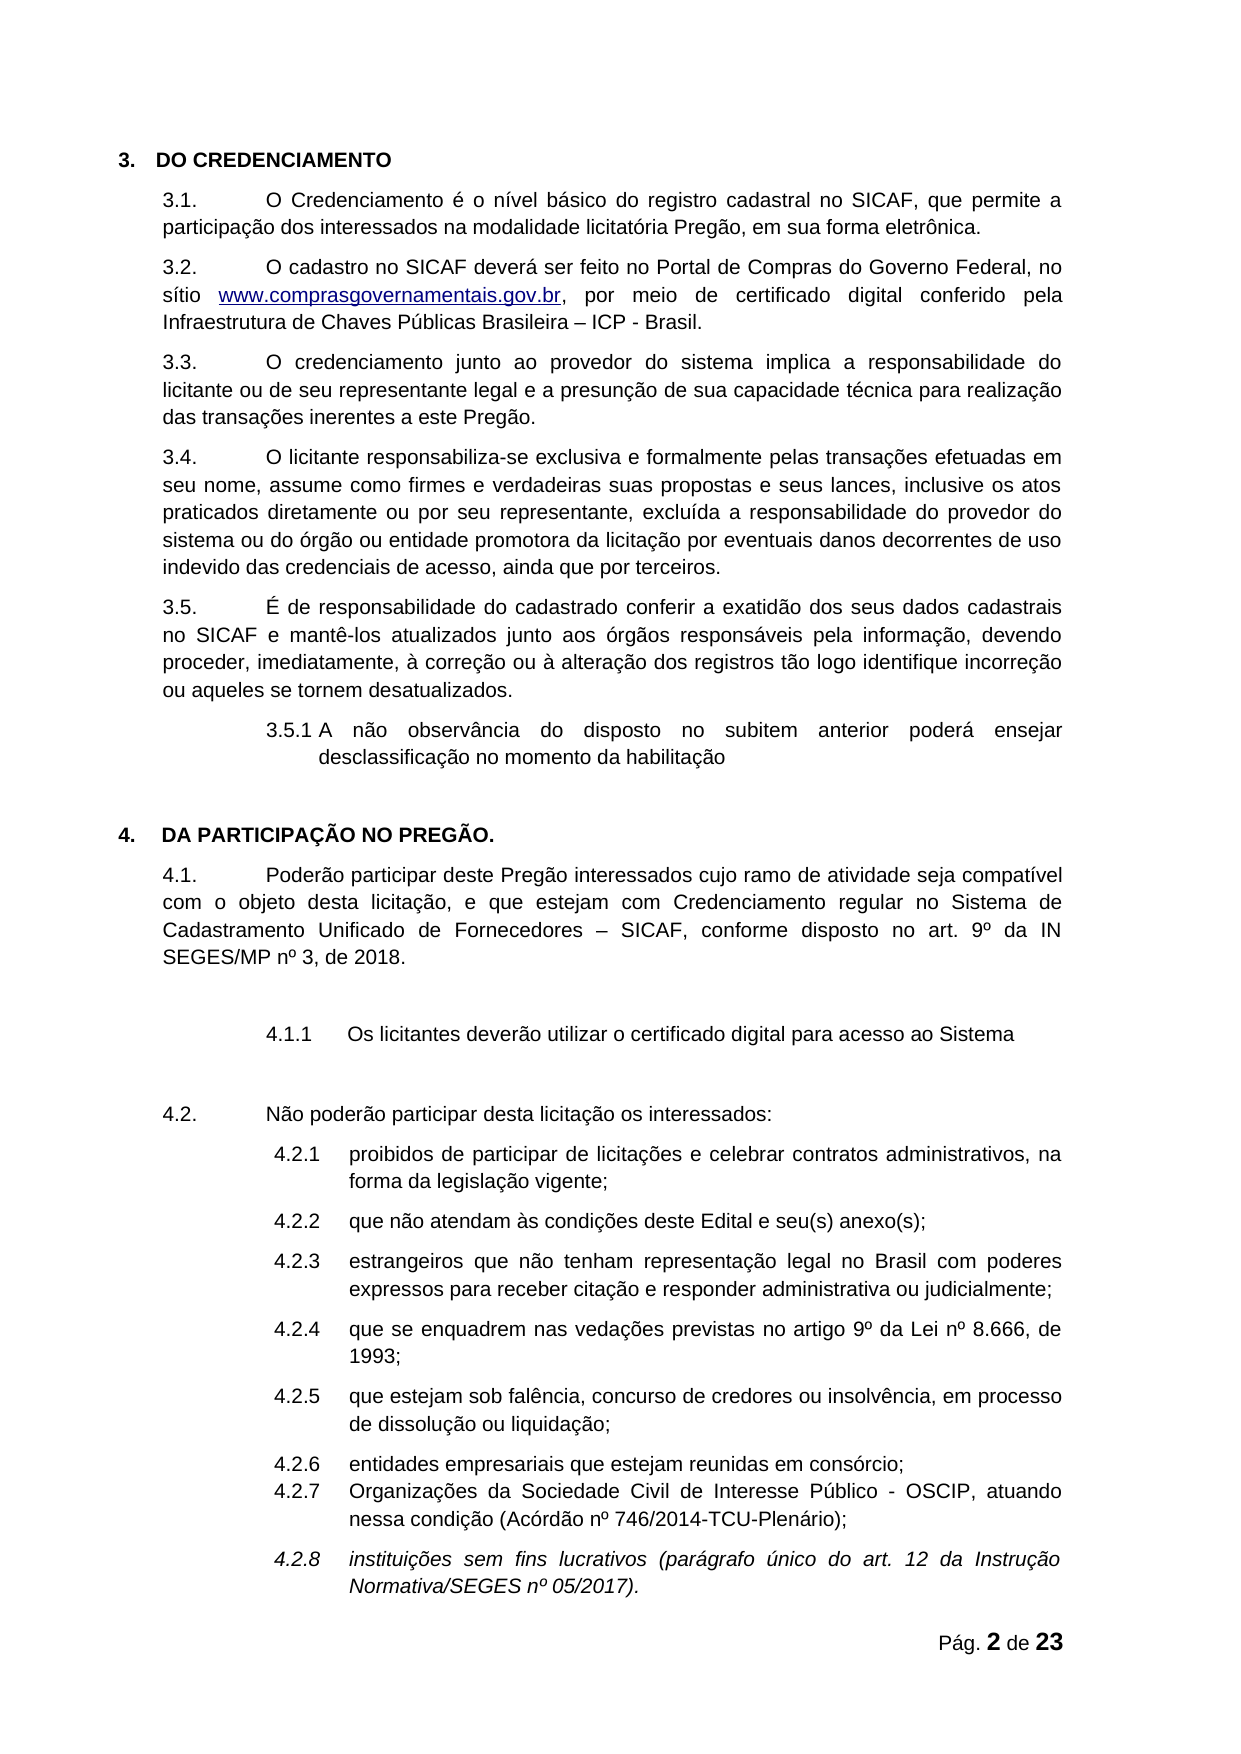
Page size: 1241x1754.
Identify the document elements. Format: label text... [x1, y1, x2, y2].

list que estejam sob falência, concurso de credores ou insolvência, em processo de dissolução ou liquidação; [274, 1384, 1063, 1436]
list entidades empresariais que estejam reunidas em consórcio; [274, 1452, 1063, 1476]
list O licitante responsabiliza-se exclusiva e formalmente pelas transações efetuadas em seu nome, assume como firmes e verdadeiras suas propostas e seus lances, inclusive os atos praticados diretamente ou por seu representante, excluída a responsabilidade do provedor do sistema ou do órgão ou entidade promotora da licitação por eventuais danos decorrentes de uso indevido das credenciais de acesso, ainda que por terceiros. [162, 445, 1063, 579]
list que se enquadrem nas vedações previstas no artigo 9º da Lei nº 8.666, de 1993; [274, 1317, 1063, 1368]
list proibidos de participar de licitações e celebrar contratos administrativos, na forma da legislação vigente; [274, 1142, 1063, 1193]
list O credenciamento junto ao provedor do sistema implica a responsabilidade do licitante ou de seu representante legal e a presunção de sua capacidade técnica para realização das transações inerentes a este Pregão. [162, 350, 1063, 429]
list Não poderão participar desta licitação os interessados: [162, 1102, 1063, 1126]
text DA PARTICIPAÇÃO NO PREGÃO. [118, 823, 1063, 847]
list A não observância do disposto no subitem anterior poderá ensejar desclassificação no momento da habilitação [266, 718, 1063, 769]
list Os licitantes deverão utilizar o certificado digital para acesso ao Sistema [266, 1022, 1063, 1046]
list instituições sem fins lucrativos (parágrafo único do art. 12 da Instrução Normativa/SEGES nº 05/2017). [274, 1547, 1063, 1598]
text DO CREDENCIAMENTO [118, 148, 1063, 172]
list que não atendam às condições deste Edital e seu(s) anexo(s); [274, 1209, 1063, 1233]
list Organizações da Sociedade Civil de Interesse Público - OSCIP, atuando nessa condição (Acórdão nº 746/2014-TCU-Plenário); [274, 1479, 1063, 1531]
list O cadastro no SICAF deverá ser feito no Portal de Compras do Governo Federal, no sítio www.comprasgovernamentais.gov.br, por meio de certificado digital conferido pela Infraestrutura de Chaves Públicas Brasileira – ICP - Brasil. [162, 255, 1063, 334]
list É de responsabilidade do cadastrado conferir a exatidão dos seus dados cadastrais no SICAF e mantê-los atualizados junto aos órgãos responsáveis pela informação, devendo proceder, imediatamente, à correção ou à alteração dos registros tão logo identifique incorreção ou aqueles se tornem desatualizados. [162, 595, 1063, 702]
list Poderão participar deste Pregão interessados cujo ramo de atividade seja compatível com o objeto desta licitação, e que estejam com Credenciamento regular no Sistema de Cadastramento Unificado de Fornecedores – SICAF, conforme disposto no art. 9º da IN SEGES/MP nº 3, de 2018. [162, 863, 1063, 969]
list estrangeiros que não tenham representação legal no Brasil com poderes expressos para receber citação e responder administrativa ou judicialmente; [274, 1249, 1063, 1301]
list O Credenciamento é o nível básico do registro cadastral no SICAF, que permite a participação dos interessados na modalidade licitatória Pregão, em sua forma eletrônica. [162, 188, 1063, 239]
